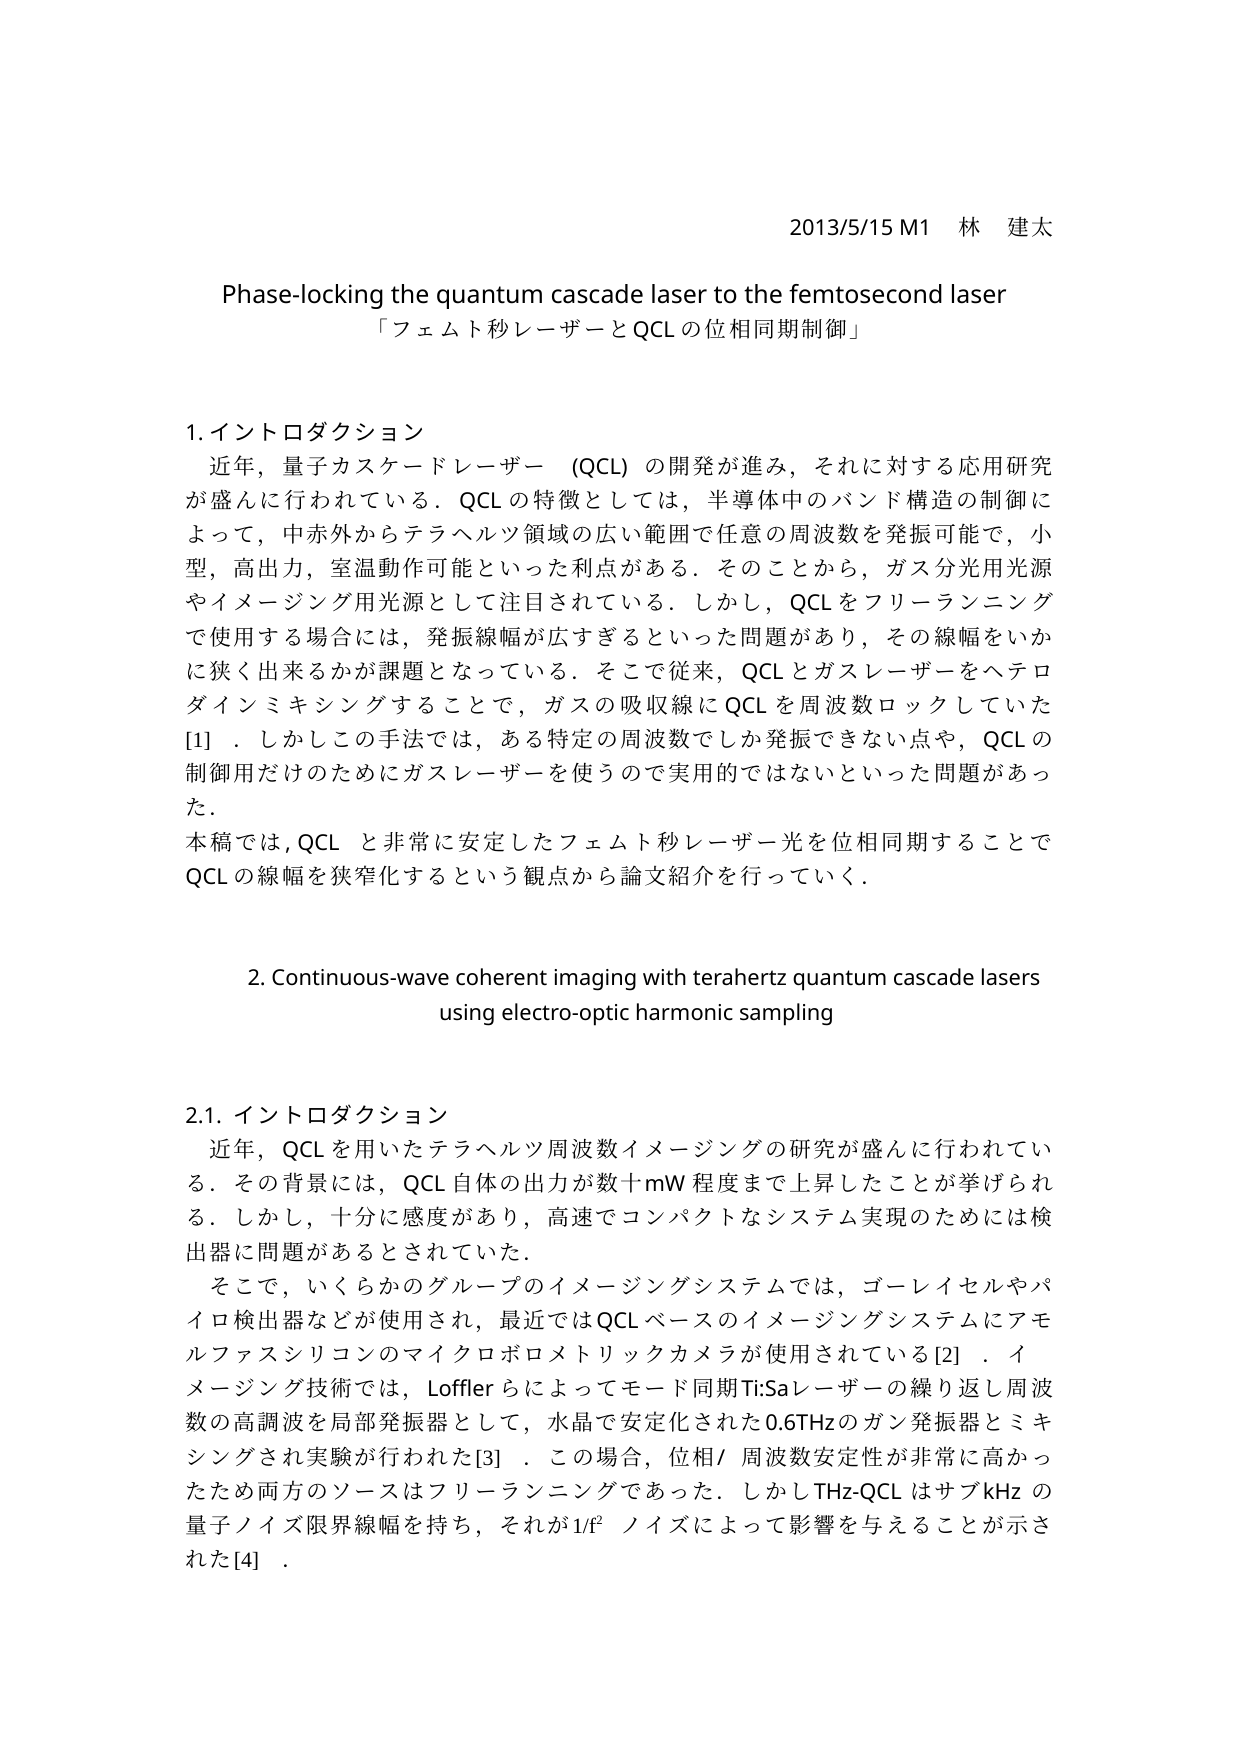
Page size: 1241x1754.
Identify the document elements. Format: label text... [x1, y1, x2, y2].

text 近年，QCLを用いたテラヘルツ周波数イメージングの研究が盛んに行われている．その背景には，QCL自体の出力が数十mW程度まで上昇したことが挙げられる．しかし，十分に感度があり，高速でコンパクトなシステム実現のためには検出器に問題があるとされていた． [185, 1131, 1055, 1268]
text Phase-locking the quantum cascade laser to the femtosecond laser [185, 277, 1055, 311]
text 2.1. イントロダクション [185, 1097, 1055, 1131]
list 2. Continuous-wave coherent imaging with terahertz quantum cascade lasers using electro-optic harmonic sampling [223, 960, 1055, 1028]
text そこで，いくらかのグループのイメージングシステムでは，ゴーレイセルやパイロ検出器などが使用され，最近ではQCLベースのイメージングシステムにアモルファスシリコンのマイクロボロメトリックカメラが使用されている[2]．イメージング技術では，Lofflerらによってモード同期Ti:Saレーザーの繰り返し周波数の高調波を局部発振器として，水晶で安定化された0.6THzのガン発振器とミキシングされ実験が行われた[3]．この場合，位相/周波数安定性が非常に高かったため両方のソースはフリーランニングであった．しかしTHz-QCLはサブkHzの量子ノイズ限界線幅を持ち，それが1/f2ノイズによって影響を与えることが示された[4]． [185, 1268, 1055, 1575]
text 「フェムト秒レーザーとQCLの位相同期制御」 [185, 311, 1055, 345]
text 本稿では, QCLと非常に安定したフェムト秒レーザー光を位相同期することでQCLの線幅を狭窄化するという観点から論文紹介を行っていく． [185, 823, 1055, 892]
text 2013/5/15 M1 林 建太 [185, 208, 1055, 243]
text 近年，量子カスケードレーザー (QCL) の開発が進み，それに対する応用研究が盛んに行われている．QCLの特徴としては，半導体中のバンド構造の制御によって，中赤外からテラヘルツ領域の広い範囲で任意の周波数を発振可能で，小型，高出力，室温動作可能といった利点がある．そのことから，ガス分光用光源やイメージング用光源として注目されている．しかし，QCLをフリーランニングで使用する場合には，発振線幅が広すぎるといった問題があり，その線幅をいかに狭く出来るかが課題となっている．そこで従来，QCLとガスレーザーをヘテロダインミキシングすることで，ガスの吸収線にQCLを周波数ロックしていた[1]．しかしこの手法では，ある特定の周波数でしか発振できない点や，QCLの制御用だけのためにガスレーザーを使うので実用的ではないといった問題があった． [185, 448, 1055, 823]
text 1. イントロダクション [185, 413, 1055, 448]
